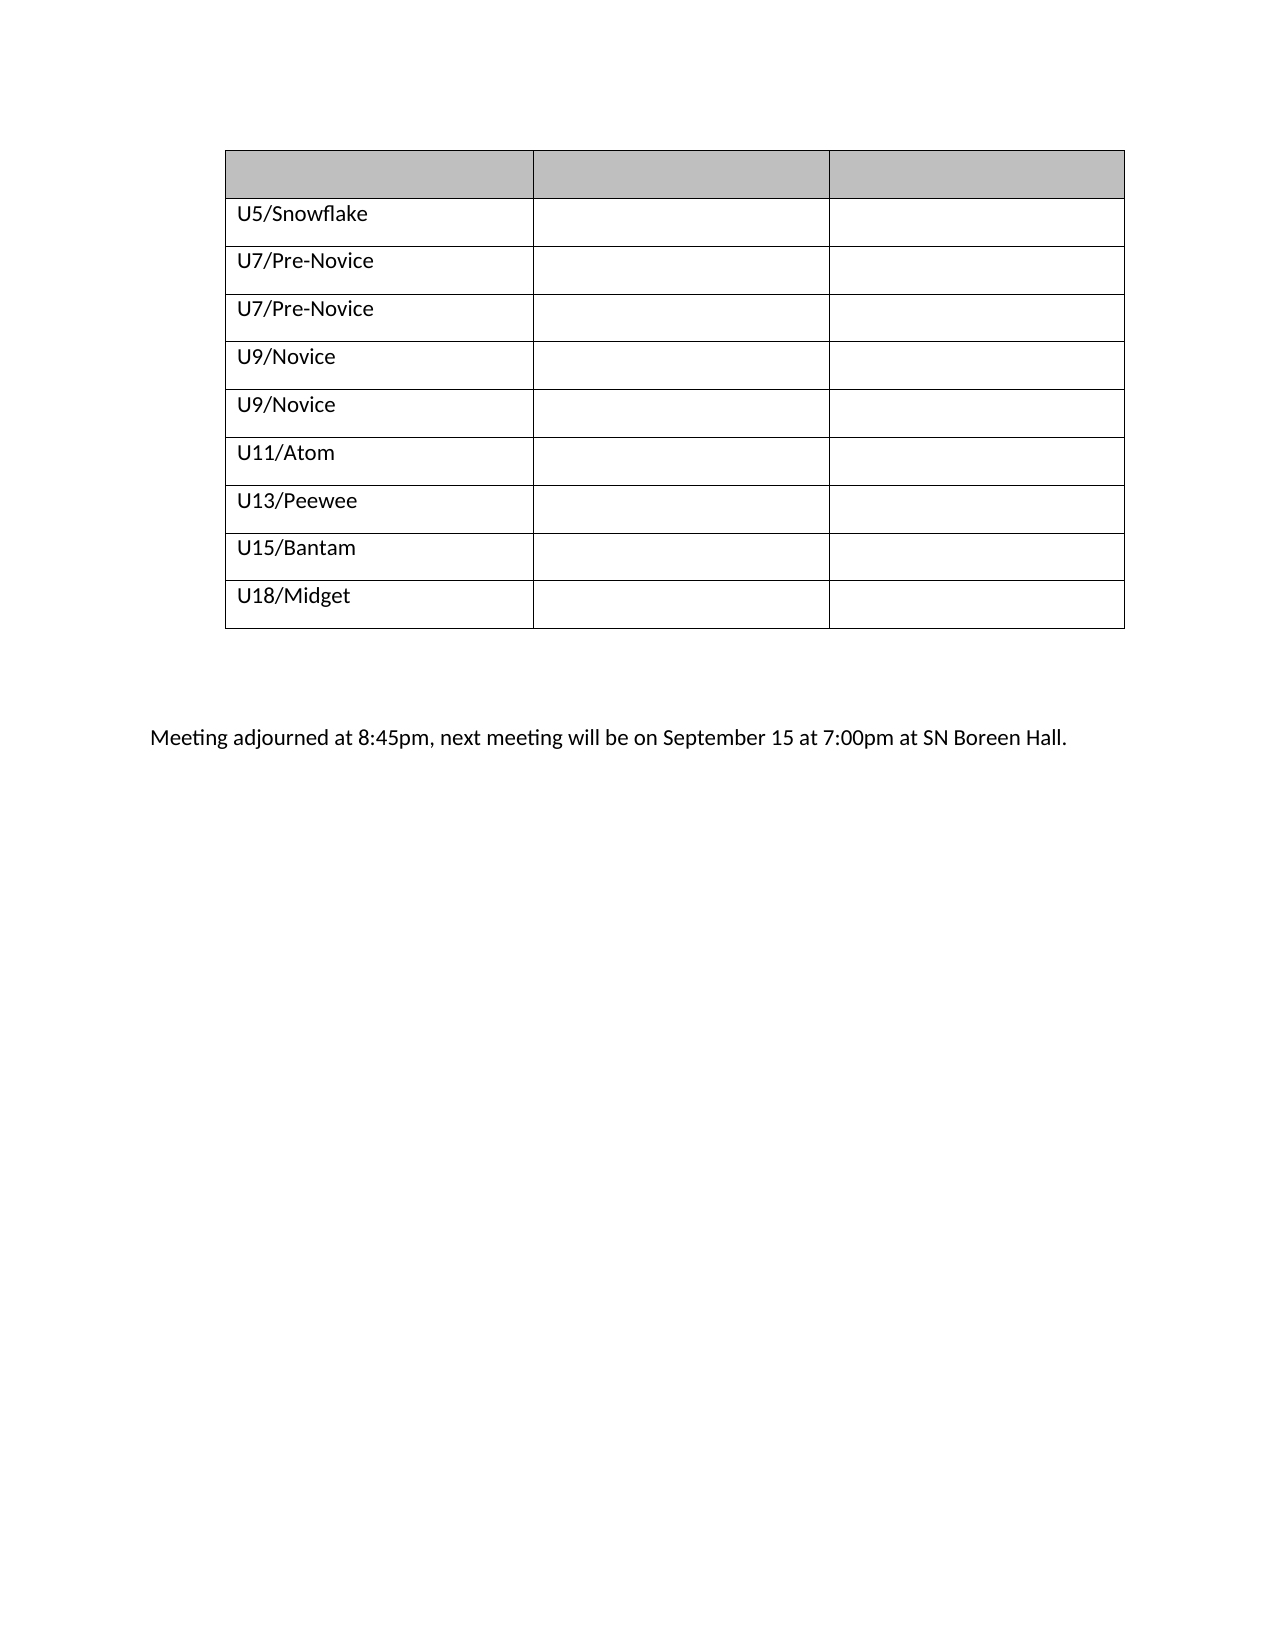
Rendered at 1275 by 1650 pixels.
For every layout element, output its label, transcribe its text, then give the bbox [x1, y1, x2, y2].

table_cell [534, 295, 829, 341]
text Meeting adjourned at 8:45pm, next meeting will be on September 15 at 7:00pm at SN Boreen Hall. [150, 723, 1125, 751]
table_cell [830, 247, 1124, 293]
table_cell U9/Novice [226, 390, 533, 437]
table_cell U9/Novice [226, 342, 533, 389]
table_cell U13/Peewee [226, 486, 533, 532]
table_cell [534, 199, 829, 246]
table_cell [534, 581, 829, 628]
table_cell [830, 390, 1124, 437]
table_header Teams [226, 151, 533, 198]
table_cell U15/Bantam [226, 534, 533, 580]
table_header EMHA Coordinator [830, 151, 1124, 198]
table_cell [534, 534, 829, 580]
table_cell [534, 342, 829, 389]
table_cell [534, 247, 829, 293]
table_cell [830, 199, 1124, 246]
table_cell [830, 295, 1124, 341]
table_cell U7/Pre-Novice [226, 295, 533, 341]
table_cell U18/Midget [226, 581, 533, 628]
table_cell [830, 534, 1124, 580]
table_cell U5/Snowflake [226, 199, 533, 246]
table_cell [830, 342, 1124, 389]
table_cell [534, 486, 829, 532]
table_cell [830, 486, 1124, 532]
table_cell U7/Pre-Novice [226, 247, 533, 293]
table_cell [830, 581, 1124, 628]
table_cell [534, 438, 829, 485]
table_header Head Coach [534, 151, 829, 198]
table_cell U11/Atom [226, 438, 533, 485]
table_cell [830, 438, 1124, 485]
table_cell [534, 390, 829, 437]
